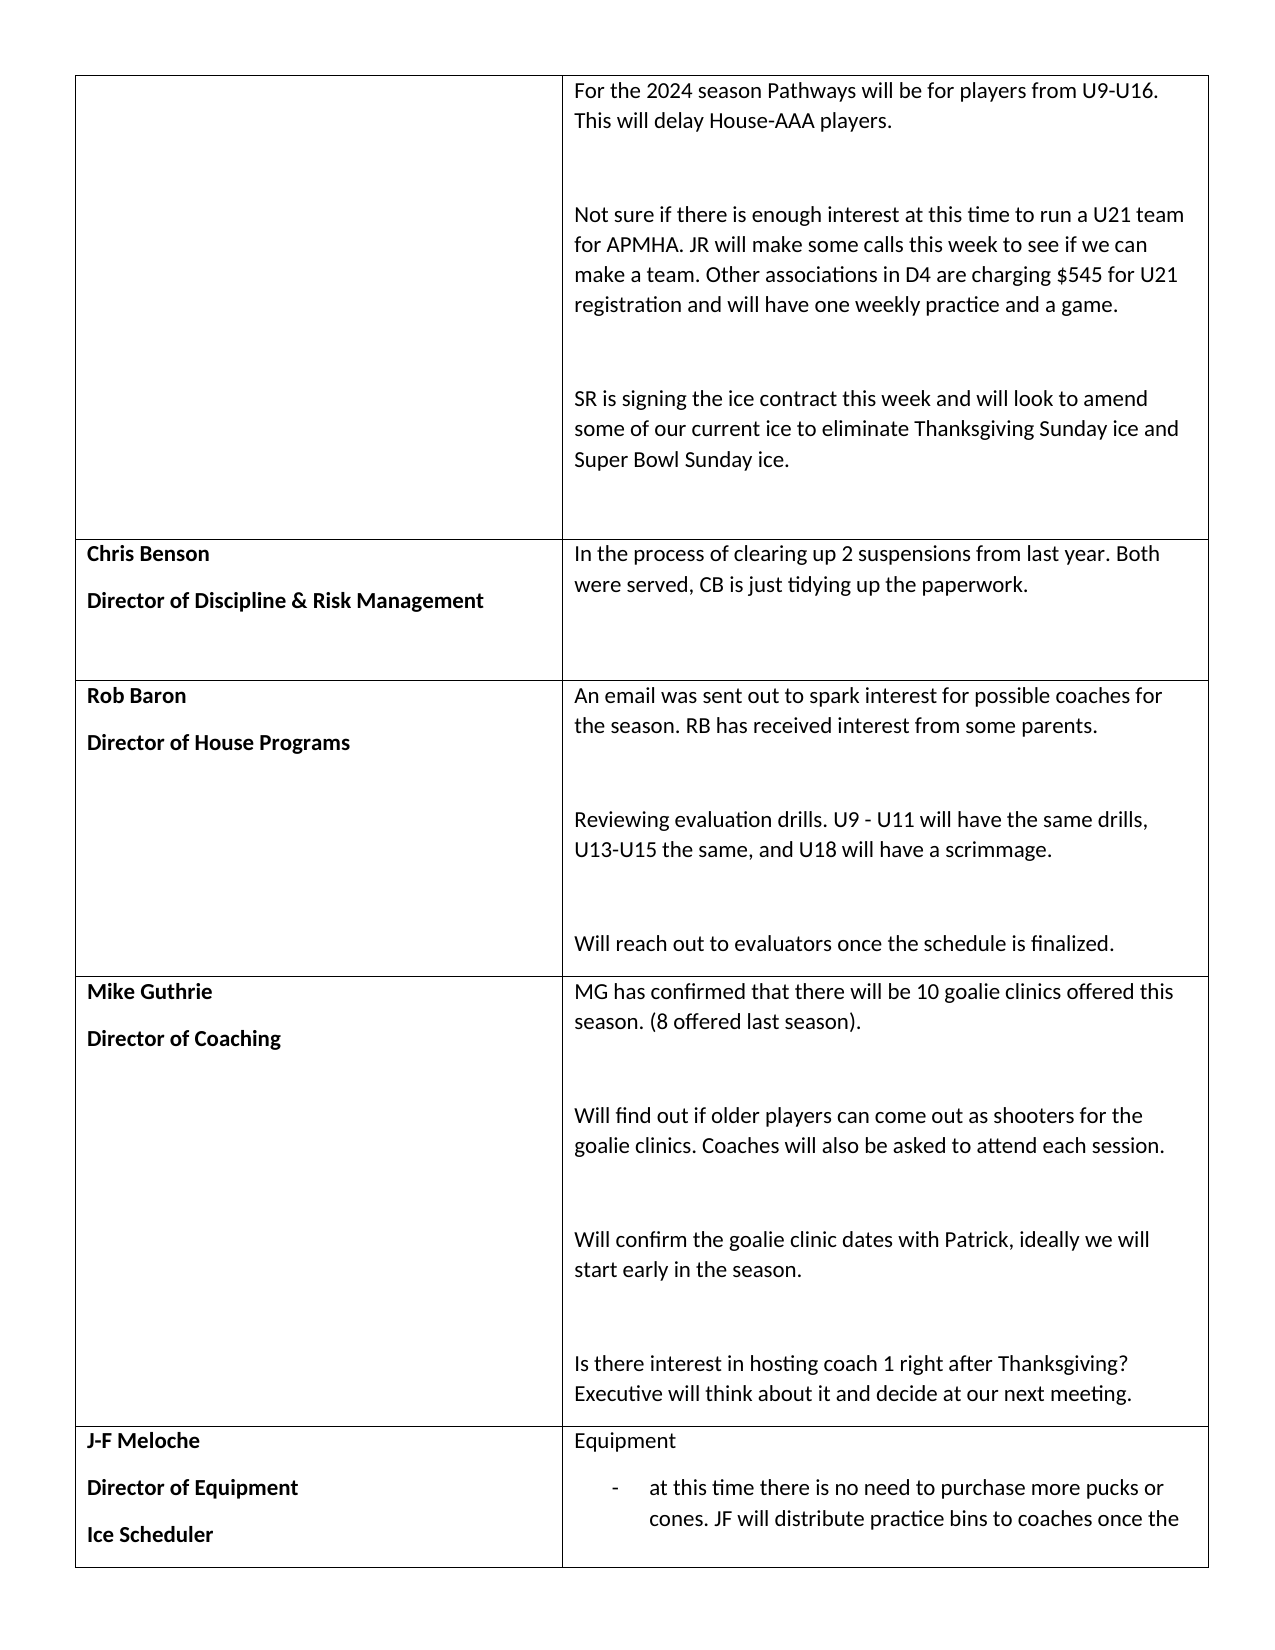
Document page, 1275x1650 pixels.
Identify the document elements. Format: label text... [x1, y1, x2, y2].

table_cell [76, 1427, 562, 1567]
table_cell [76, 76, 562, 538]
table_cell Rob Baron Director of House Programs [76, 681, 562, 976]
table_cell An email was sent out to spark interest for possible coaches for the season. RB has received interest from some parents. Reviewing evaluation drills. U9 - U11 will have the same drills, U13-U15 the same, and U18 will have a scrimmage. Will reach out to evaluators once the schedule is finalized. [563, 681, 1208, 976]
table_cell Chris Benson Director of Discipline & Risk Management [76, 540, 562, 680]
table_cell In the process of clearing up 2 suspensions from last year. Both were served, CB is just tidying up the paperwork. [563, 540, 1208, 680]
table_cell MG has confirmed that there will be 10 goalie clinics offered this season. (8 offered last season). Will find out if older players can come out as shooters for the goalie clinics. Coaches will also be asked to attend each session. Will confirm the goalie clinic dates with Patrick, ideally we will start early in the season. Is there interest in hosting coach 1 right after Thanksgiving? Executive will think about it and decide at our next meeting. [563, 977, 1208, 1426]
table_cell Mike Guthrie Director of Coaching [76, 977, 562, 1426]
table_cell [563, 1427, 1208, 1567]
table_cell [563, 76, 1208, 538]
